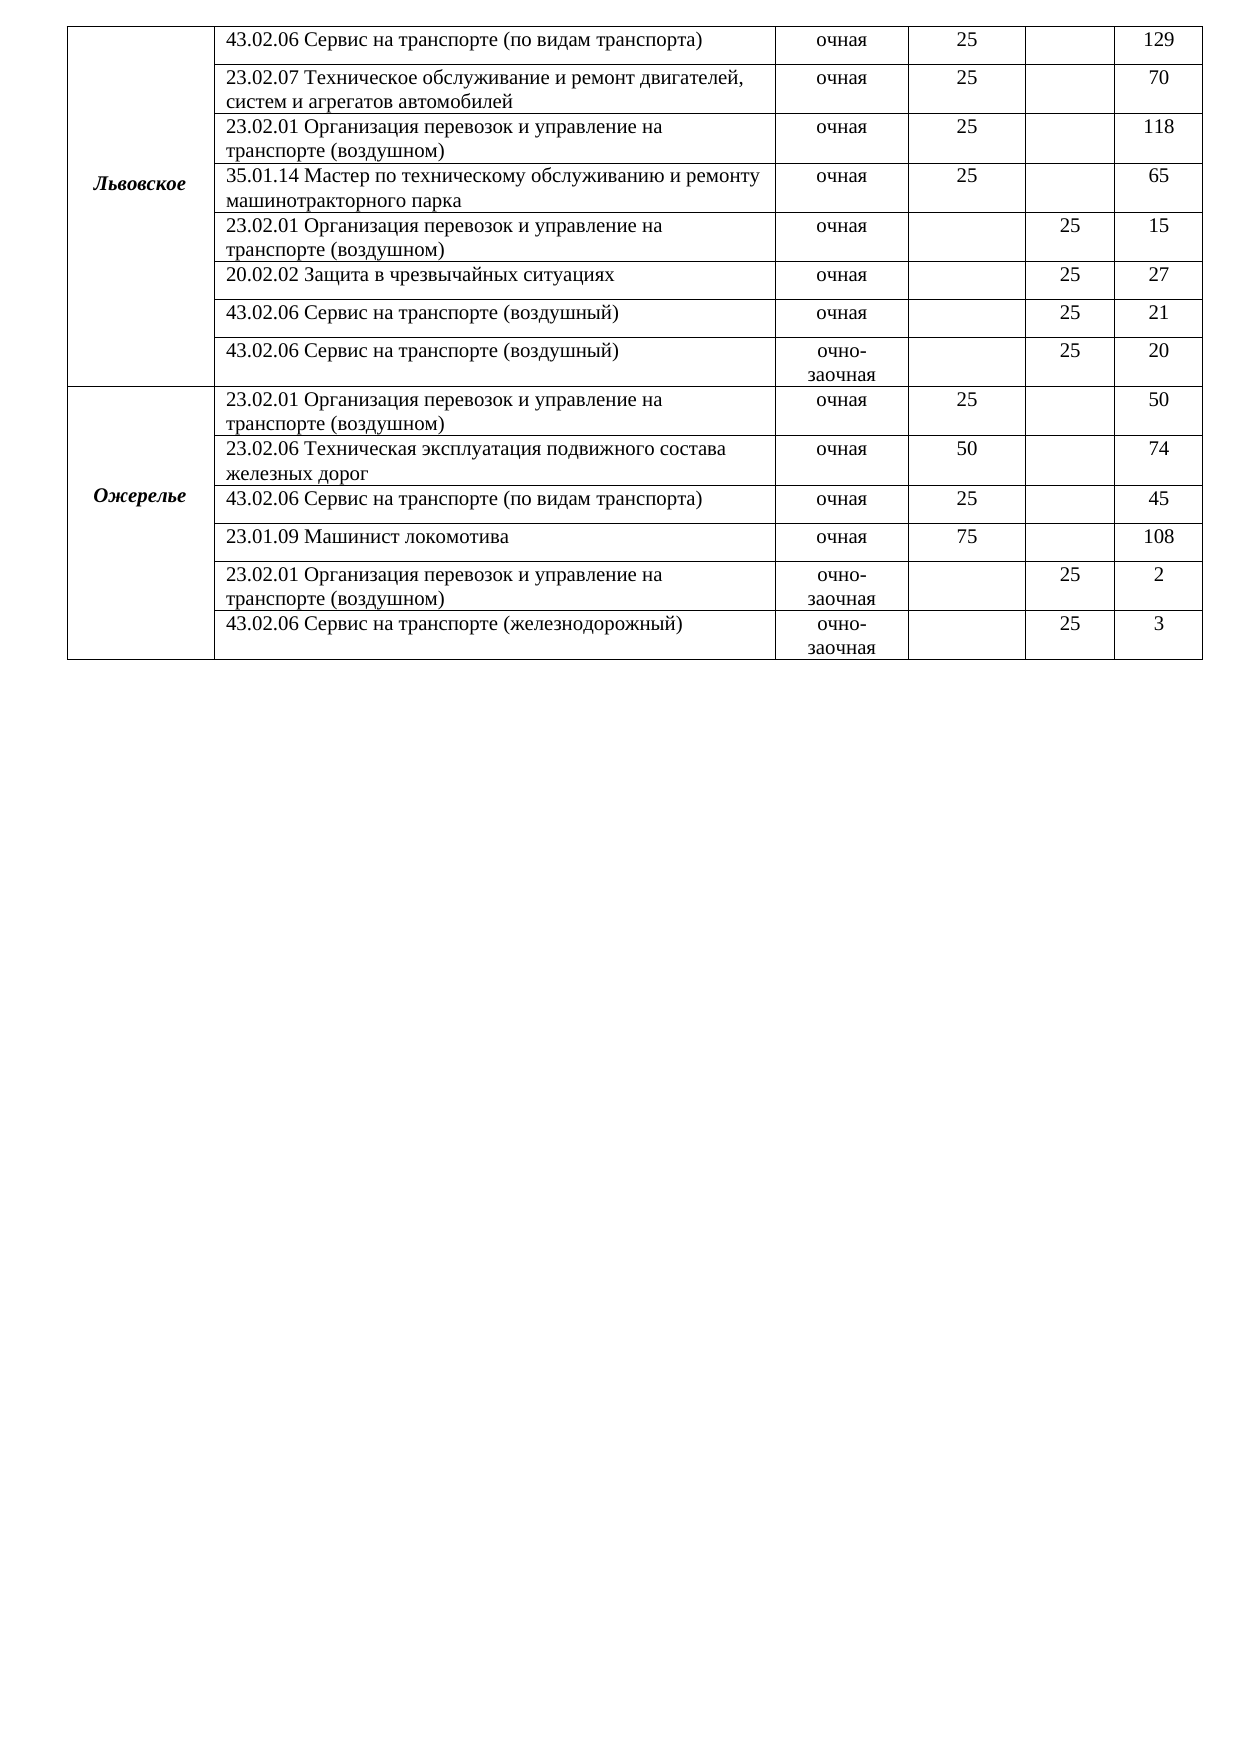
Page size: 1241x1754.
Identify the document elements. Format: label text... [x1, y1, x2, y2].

table_cell 43.02.06 Сервис на транспорте (воздушный) [215, 338, 775, 386]
table_cell 25 [909, 486, 1025, 523]
table_cell [1026, 486, 1114, 523]
table_header Львовское [68, 27, 214, 386]
table_header 43.02.06 Сервис на транспорте (по видам транспорта) [215, 27, 775, 64]
table_header 25 [909, 27, 1025, 64]
table_cell 23.02.07 Техническое обслуживание и ремонт двигателей, систем и агрегатов автомобилей [215, 65, 775, 113]
table_header 129 [1115, 27, 1202, 64]
table_cell 25 [1026, 611, 1114, 659]
table_cell 23.02.01 Организация перевозок и управление на транспорте (воздушном) [215, 387, 775, 435]
table_cell 23.02.06 Техническая эксплуатация подвижного состава железных дорог [215, 436, 775, 484]
table_cell очная [776, 65, 908, 113]
table_cell 15 [1115, 213, 1202, 261]
table_cell 25 [1026, 338, 1114, 386]
table_cell Ожерелье [68, 387, 214, 659]
table_cell 43.02.06 Сервис на транспорте (железнодорожный) [215, 611, 775, 659]
table_cell 25 [1026, 213, 1114, 261]
table_cell [909, 262, 1025, 299]
table_cell очная [776, 300, 908, 337]
table_cell 25 [909, 387, 1025, 435]
table_cell [909, 338, 1025, 386]
table_cell очная [776, 164, 908, 212]
table_cell очная [776, 436, 908, 484]
table_cell очно-заочная [776, 562, 908, 610]
table_cell очно-заочная [776, 338, 908, 386]
table_cell 74 [1115, 436, 1202, 484]
table_cell [1026, 114, 1114, 162]
table_cell очная [776, 387, 908, 435]
table_cell 35.01.14 Мастер по техническому обслуживанию и ремонту машинотракторного парка [215, 164, 775, 212]
table_cell 25 [1026, 300, 1114, 337]
table_cell [909, 300, 1025, 337]
table_cell 23.02.01 Организация перевозок и управление на транспорте (воздушном) [215, 114, 775, 162]
table_cell [1026, 65, 1114, 113]
table_cell 45 [1115, 486, 1202, 523]
table_cell очная [776, 213, 908, 261]
table_header очная [776, 27, 908, 64]
table_cell 43.02.06 Сервис на транспорте (воздушный) [215, 300, 775, 337]
table_cell [1026, 436, 1114, 484]
table_cell [909, 562, 1025, 610]
table_cell [909, 213, 1025, 261]
table_cell [909, 611, 1025, 659]
table_cell 43.02.06 Сервис на транспорте (по видам транспорта) [215, 486, 775, 523]
table_cell 108 [1115, 524, 1202, 561]
table_cell 25 [909, 164, 1025, 212]
table_cell 25 [909, 65, 1025, 113]
table_cell очно-заочная [776, 611, 908, 659]
table_cell очная [776, 262, 908, 299]
table_cell 50 [909, 436, 1025, 484]
table_cell 25 [909, 114, 1025, 162]
table_cell 23.02.01 Организация перевозок и управление на транспорте (воздушном) [215, 562, 775, 610]
table_cell 23.01.09 Машинист локомотива [215, 524, 775, 561]
table_cell 65 [1115, 164, 1202, 212]
table_cell 50 [1115, 387, 1202, 435]
table_cell 70 [1115, 65, 1202, 113]
table_cell 20.02.02 Защита в чрезвычайных ситуациях [215, 262, 775, 299]
table_cell [1026, 387, 1114, 435]
table_cell 75 [909, 524, 1025, 561]
table_cell [1026, 164, 1114, 212]
table_cell 20 [1115, 338, 1202, 386]
table_cell 3 [1115, 611, 1202, 659]
table_cell [1026, 524, 1114, 561]
table_cell 25 [1026, 562, 1114, 610]
table_cell 23.02.01 Организация перевозок и управление на транспорте (воздушном) [215, 213, 775, 261]
table_cell 27 [1115, 262, 1202, 299]
table_cell 25 [1026, 262, 1114, 299]
table_cell 2 [1115, 562, 1202, 610]
table_cell очная [776, 486, 908, 523]
table_cell очная [776, 114, 908, 162]
table_header [1026, 27, 1114, 64]
table_cell очная [776, 524, 908, 561]
table_cell 118 [1115, 114, 1202, 162]
table_cell 21 [1115, 300, 1202, 337]
